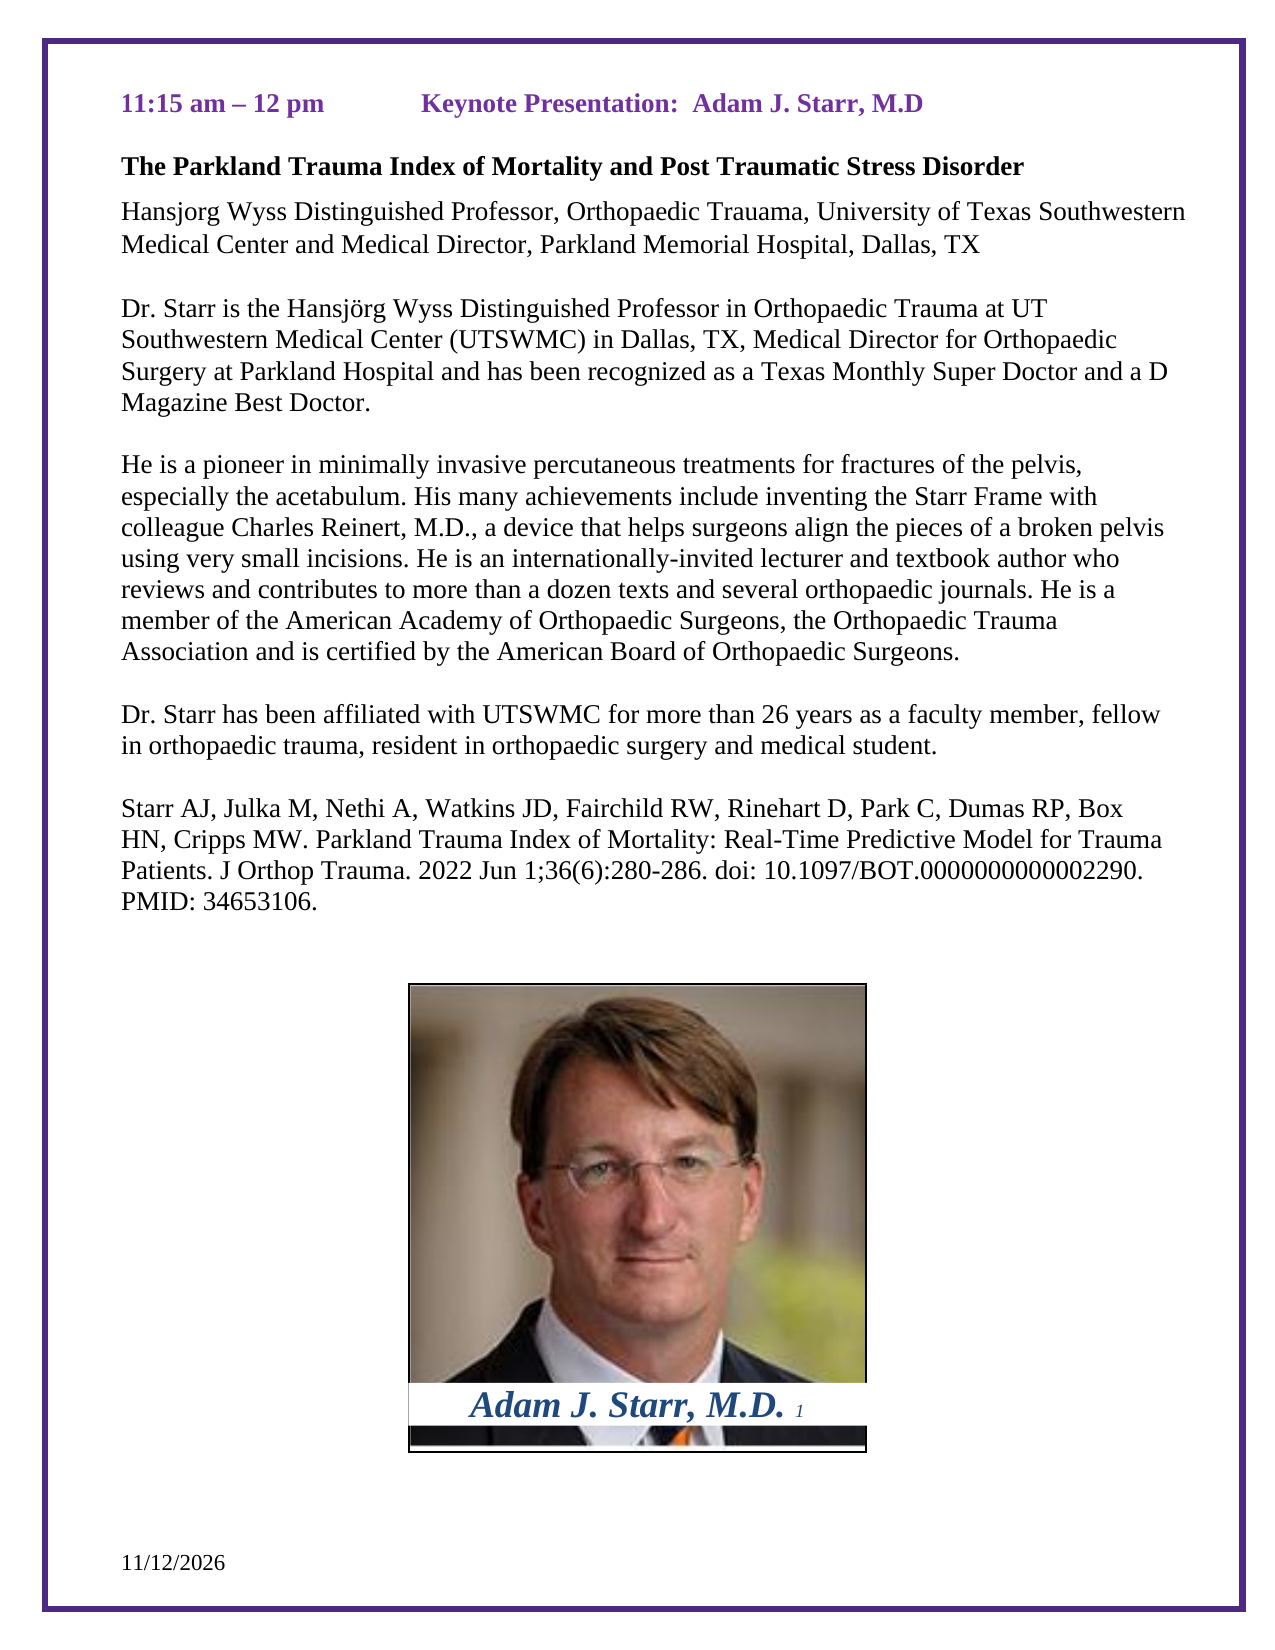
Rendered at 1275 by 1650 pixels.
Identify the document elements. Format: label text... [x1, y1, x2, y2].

text Starr AJ, Julka M, Nethi A, Watkins JD, Fairchild RW, Rinehart D, Park C, Dumas RP, Box HN, Cripps MW. Parkland Trauma Index of Mortality: Real-Time Predictive Model for Trauma Patients. J Orthop Trauma. 2022 Jun 1;36(6):280-286. doi: 10.1097/BOT.0000000000002290. PMID: 34653106. [121, 792, 1172, 916]
text He is a pioneer in minimally invasive percutaneous treatments for fractures of the pelvis, especially the acetabulum. His many achievements include inventing the Starr Frame with colleague Charles Reinert, M.D., a device that helps surgeons align the pieces of a broken pelvis using very small incisions. He is an internationally-invited lecturer and textbook author who reviews and contributes to more than a dozen texts and several orthopaedic journals. He is a member of the American Academy of Orthopaedic Surgeons, the Orthopaedic Trauma Association and is certified by the American Board of Orthopaedic Surgeons. [121, 448, 1172, 666]
text Dr. Starr is the Hansjörg Wyss Distinguished Professor in Orthopaedic Trauma at UT Southwestern Medical Center (UTSWMC) in Dallas, TX, Medical Director for Orthopaedic Surgery at Parkland Hospital and has been recognized as a Texas Monthly Super Doctor and a D Magazine Best Doctor. [121, 292, 1172, 417]
text Hansjorg Wyss Distinguished Professor, Orthopaedic Trauama, University of Texas Southwestern Medical Center and Medical Director, Parkland Memorial Hospital, Dallas, TX [121, 194, 1204, 261]
picture [410, 985, 865, 1382]
text The Parkland Trauma Index of Mortality and Post Traumatic Stress Disorder [121, 150, 1172, 181]
picture [410, 1426, 865, 1451]
text 11:15 am – 12 pm Keynote Presentation: Adam J. Starr, M.D [121, 87, 1239, 119]
text Dr. Starr has been affiliated with UTSWMC for more than 26 years as a faculty member, fellow in orthopaedic trauma, resident in orthopaedic surgery and medical student. [121, 698, 1172, 760]
